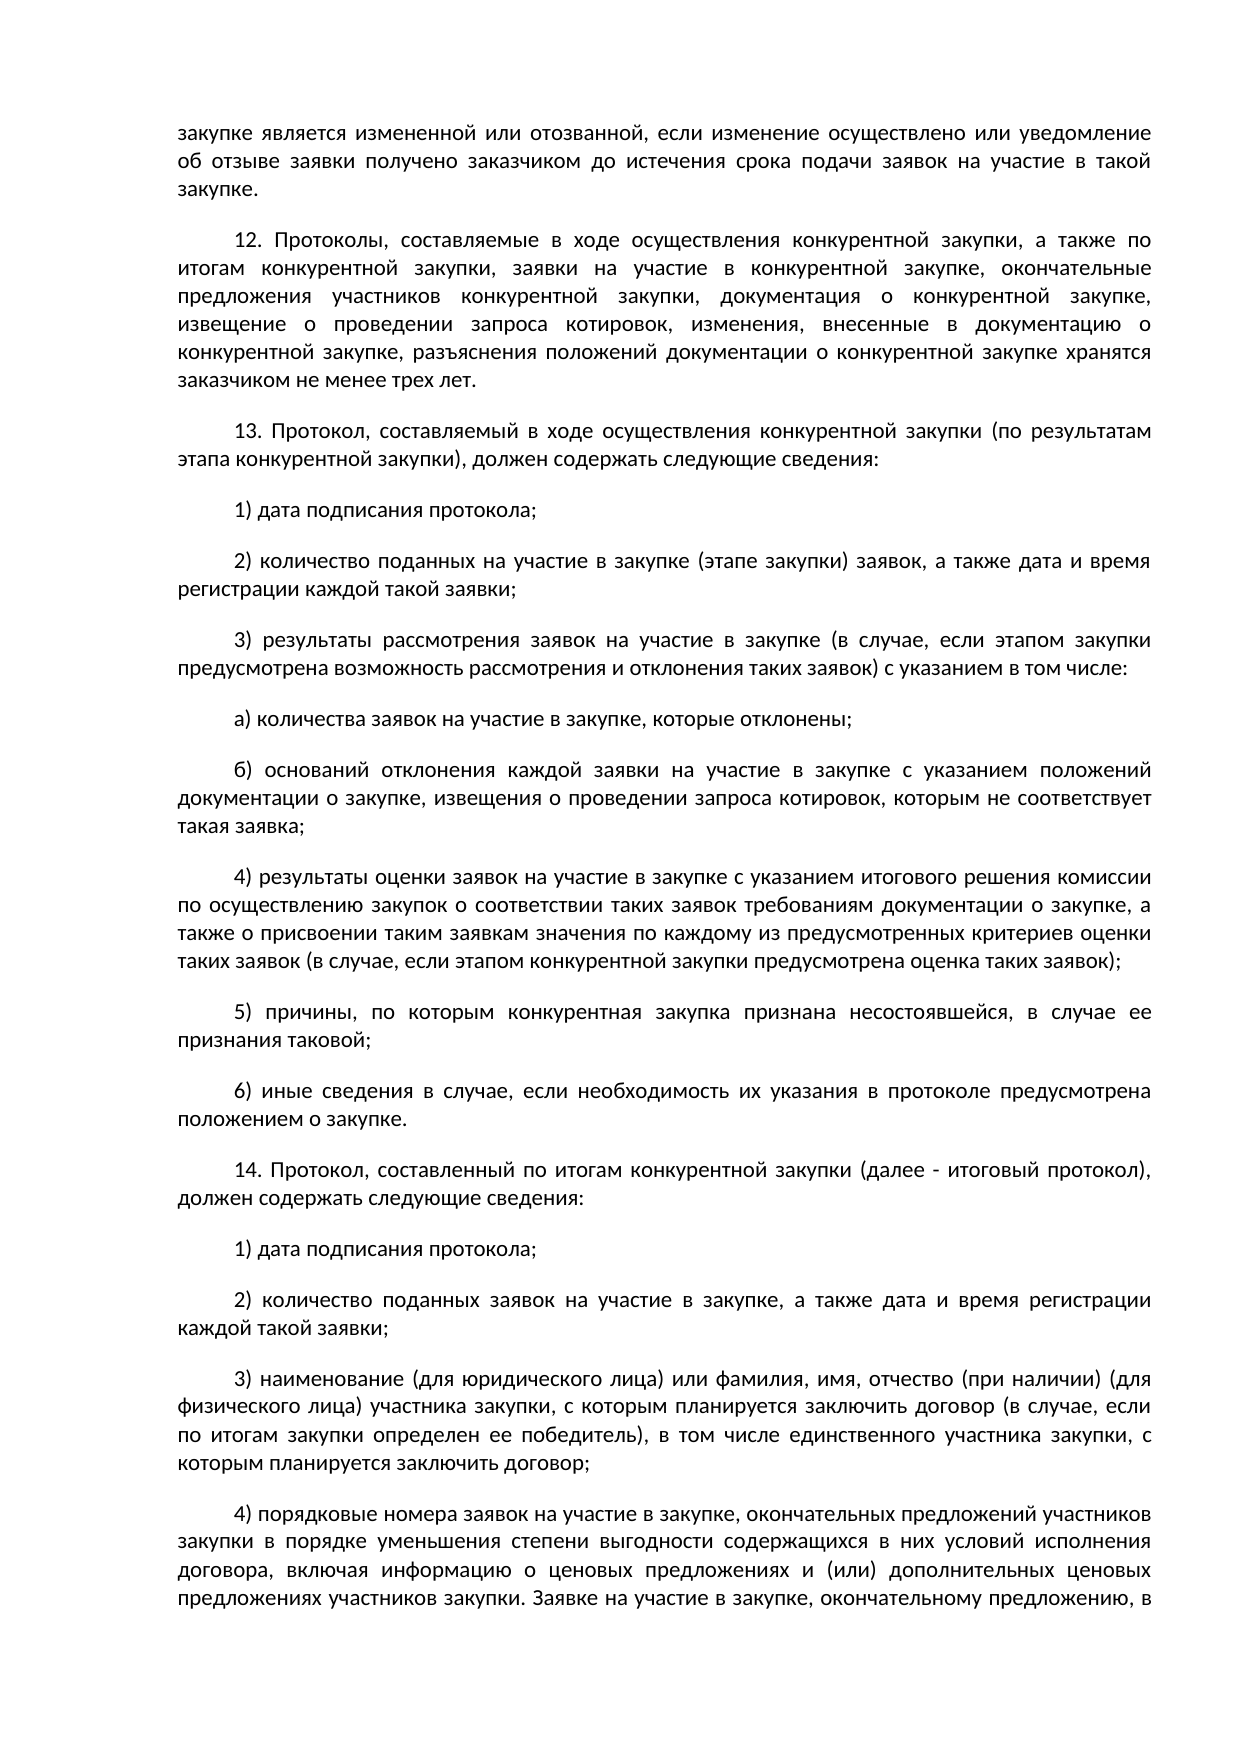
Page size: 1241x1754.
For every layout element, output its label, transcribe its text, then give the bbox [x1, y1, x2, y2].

text 13. Протокол, составляемый в ходе осуществления конкурентной закупки (по результатам этапа конкурентной закупки), должен содержать следующие сведения: [177, 416, 1152, 472]
text а) количества заявок на участие в закупке, которые отклонены; [177, 704, 1152, 732]
text 14. Протокол, составленный по итогам конкурентной закупки (далее - итоговый протокол), должен содержать следующие сведения: [177, 1155, 1152, 1211]
text 1) дата подписания протокола; [177, 1234, 1152, 1262]
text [177, 1499, 1152, 1611]
text 2) количество поданных на участие в закупке (этапе закупки) заявок, а также дата и время регистрации каждой такой заявки; [177, 546, 1152, 602]
text 2) количество поданных заявок на участие в закупке, а также дата и время регистрации каждой такой заявки; [177, 1285, 1152, 1341]
text 4) результаты оценки заявок на участие в закупке с указанием итогового решения комиссии по осуществлению закупок о соответствии таких заявок требованиям документации о закупке, а также о присвоении таким заявкам значения по каждому из предусмотренных критериев оценки таких заявок (в случае, если этапом конкурентной закупки предусмотрена оценка таких заявок); [177, 862, 1152, 974]
text 3) наименование (для юридического лица) или фамилия, имя, отчество (при наличии) (для физического лица) участника закупки, с которым планируется заключить договор (в случае, если по итогам закупки определен ее победитель), в том числе единственного участника закупки, с которым планируется заключить договор; [177, 1364, 1152, 1476]
text 5) причины, по которым конкурентная закупка признана несостоявшейся, в случае ее признания таковой; [177, 997, 1152, 1053]
text 6) иные сведения в случае, если необходимость их указания в протоколе предусмотрена положением о закупке. [177, 1076, 1152, 1132]
text б) оснований отклонения каждой заявки на участие в закупке с указанием положений документации о закупке, извещения о проведении запроса котировок, которым не соответствует такая заявка; [177, 755, 1152, 839]
text 3) результаты рассмотрения заявок на участие в закупке (в случае, если этапом закупки предусмотрена возможность рассмотрения и отклонения таких заявок) с указанием в том числе: [177, 625, 1152, 681]
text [177, 118, 1152, 202]
text 12. Протоколы, составляемые в ходе осуществления конкурентной закупки, а также по итогам конкурентной закупки, заявки на участие в конкурентной закупке, окончательные предложения участников конкурентной закупки, документация о конкурентной закупке, извещение о проведении запроса котировок, изменения, внесенные в документацию о конкурентной закупке, разъяснения положений документации о конкурентной закупке хранятся заказчиком не менее трех лет. [177, 225, 1152, 393]
text 1) дата подписания протокола; [177, 495, 1152, 523]
